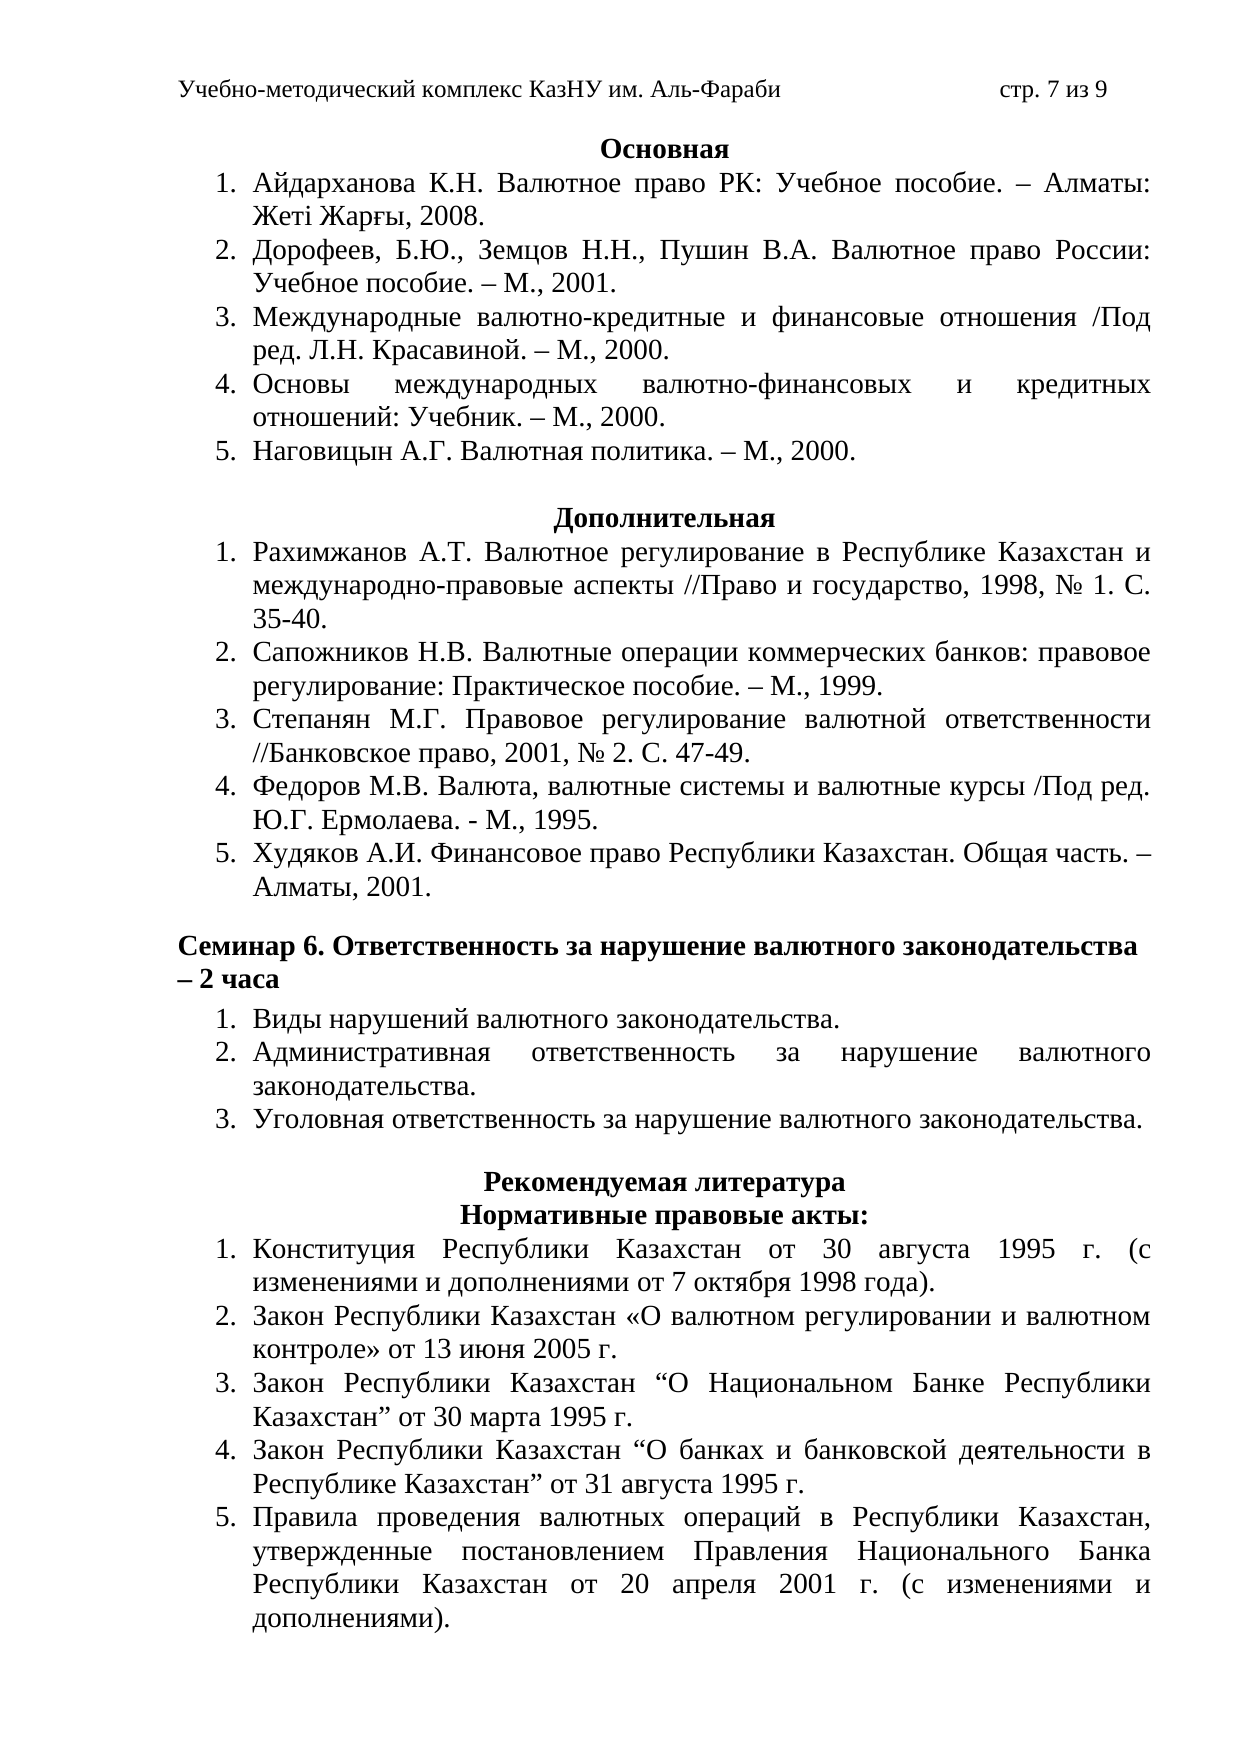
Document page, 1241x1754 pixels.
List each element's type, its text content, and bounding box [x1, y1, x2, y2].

list Федоров М.В. Валюта, валютные системы и валютные курсы /Под ред. Ю.Г. Ермолаева. - М., 1995. [215, 768, 1152, 836]
text Нормативные правовые акты: [177, 1197, 1152, 1231]
text Дополнительная [177, 500, 1152, 534]
list Рахимжанов А.Т. Валютное регулирование в Республике Казахстан и международно-правовые аспекты //Право и государство, 1998, № 1. С. 35-40. [215, 534, 1152, 634]
list Дорофеев, Б.Ю., Земцов Н.Н., Пушин В.А. Валютное право России: Учебное пособие. – М., 2001. [215, 232, 1152, 299]
list Международные валютно-кредитные и финансовые отношения /Под ред. Л.Н. Красавиной. – М., 2000. [215, 299, 1152, 366]
list Айдарханова К.Н. Валютное право РК: Учебное пособие. – Алматы: Жеті Жарғы, 2008. [215, 165, 1152, 232]
list Административная ответственность за нарушение валютного законодательства. [215, 1034, 1152, 1102]
list Закон Республики Казахстан “О банках и банковской деятельности в Республике Казахстан” от 31 августа 1995 г. [215, 1432, 1152, 1499]
list Виды нарушений валютного законодательства. [215, 1001, 1152, 1034]
text Основная [177, 131, 1152, 165]
list Худяков А.И. Финансовое право Республики Казахстан. Общая часть. – Алматы, 2001. [215, 836, 1152, 903]
list Уголовная ответственность за нарушение валютного законодательства. [215, 1102, 1152, 1135]
list Сапожников Н.В. Валютные операции коммерческих банков: правовое регулирование: Практическое пособие. – М., 1999. [215, 634, 1152, 701]
list Конституция Республики Казахстан от 30 августа 1995 г. (с изменениями и дополнениями от 7 октября 1998 года). [215, 1231, 1152, 1298]
list Степанян М.Г. Правовое регулирование валютной ответственности //Банковское право, 2001, № 2. С. 47-49. [215, 701, 1152, 768]
list Правила проведения валютных операций в Республики Казахстан, утвержденные постановлением Правления Национального Банка Республики Казахстан от 20 апреля 2001 г. (с изменениями и дополнениями). [215, 1499, 1152, 1633]
list Наговицын А.Г. Валютная политика. – М., 2000. [215, 433, 1152, 467]
list Закон Республики Казахстан «О валютном регулировании и валютном контроле» от 13 июня 2005 г. [215, 1298, 1152, 1365]
text Рекомендуемая литература [177, 1164, 1152, 1197]
list Закон Республики Казахстан “О Национальном Банке Республики Казахстан” от 30 марта 1995 г. [215, 1365, 1152, 1432]
list Основы международных валютно-финансовых и кредитных отношений: Учебник. – М., 2000. [215, 366, 1152, 433]
subtitle Семинар 6. Ответственность за нарушение валютного законодательства – 2 часа [177, 928, 1152, 995]
